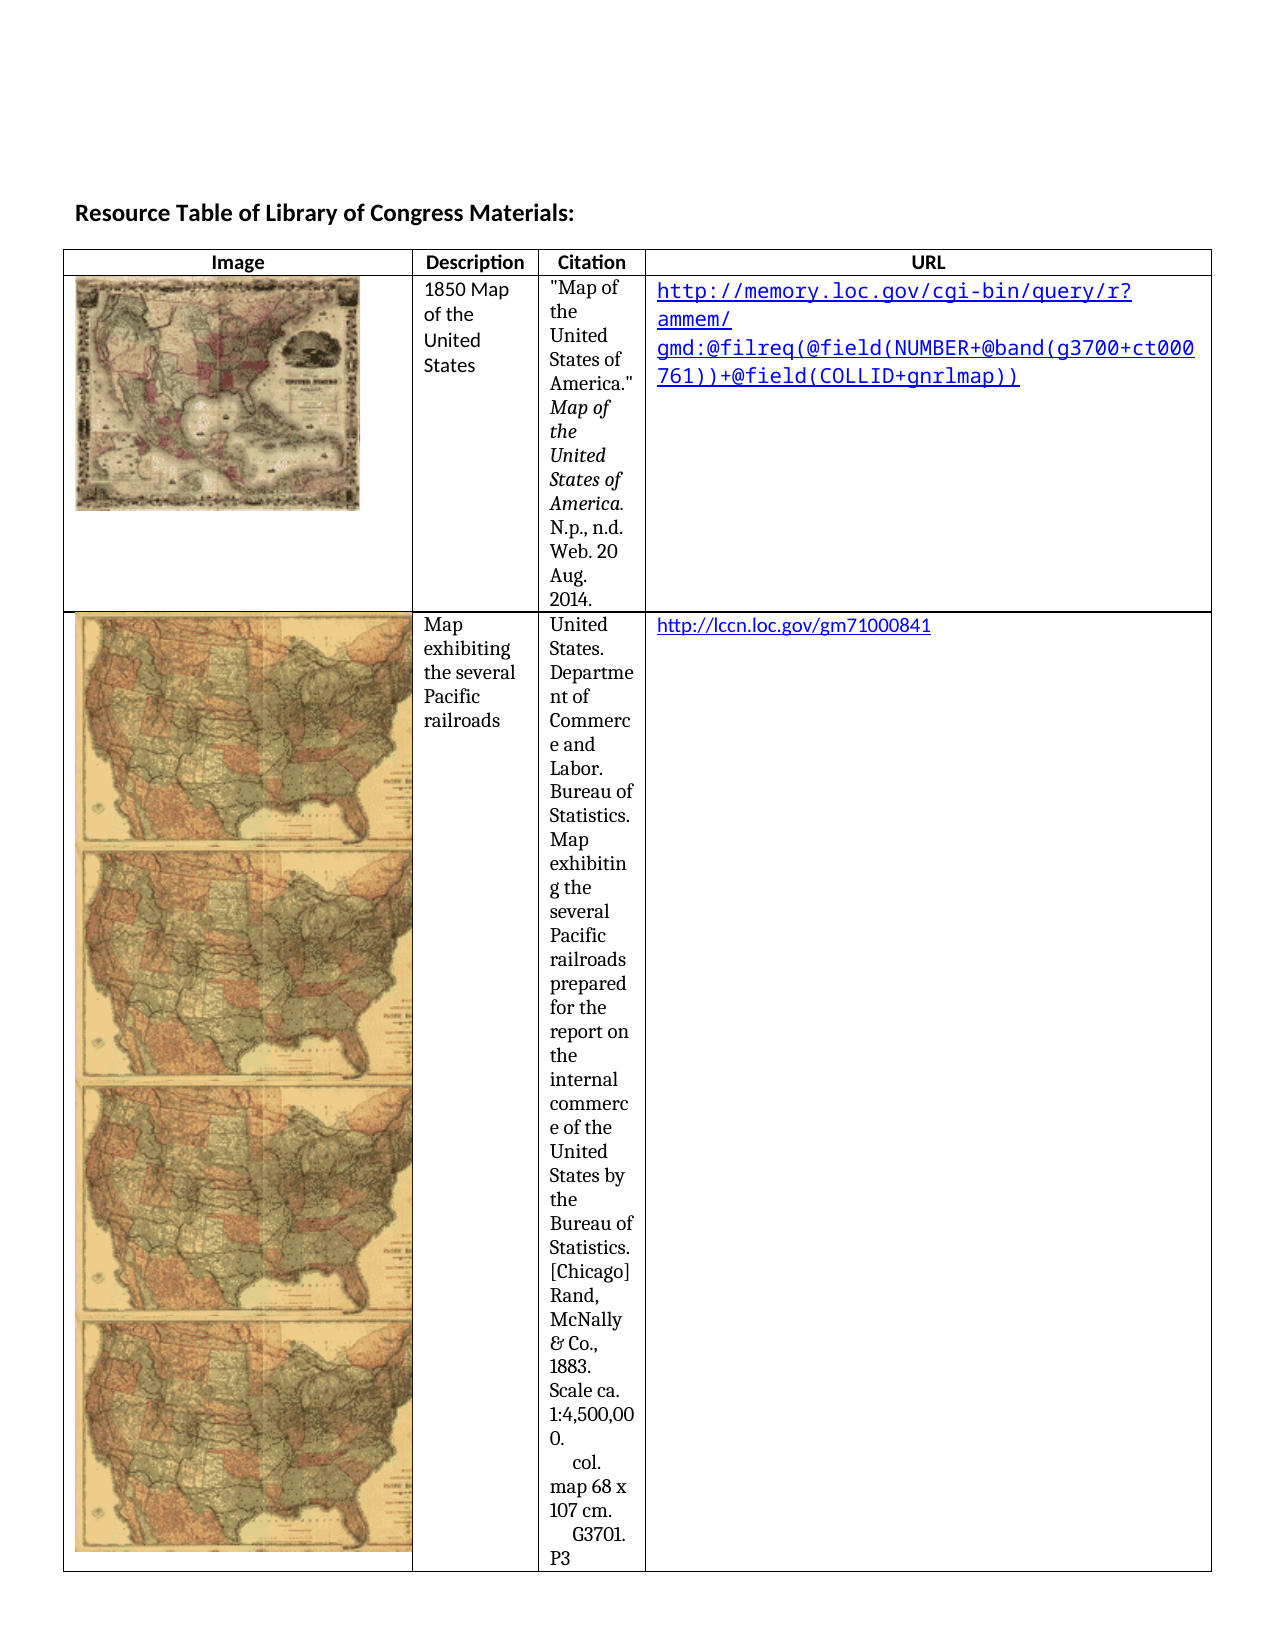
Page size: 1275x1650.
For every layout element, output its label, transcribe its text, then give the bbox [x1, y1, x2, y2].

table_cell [539, 613, 645, 1571]
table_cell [646, 613, 1211, 1571]
table_header URL [646, 250, 1211, 275]
text Resource Table of Library of Congress Materials: [75, 197, 1200, 228]
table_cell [413, 613, 538, 1571]
table_header Description [413, 250, 538, 275]
table_header Image [64, 250, 412, 275]
picture [75, 612, 413, 1552]
table_header Citation [539, 250, 645, 275]
table_cell http://memory.loc.gov/cgi-bin/query/r?ammem/gmd:@filreq(@field(NUMBER+@band(g3700+ct000761))+@field(COLLID+gnrlmap)) [646, 276, 1211, 611]
table_cell 1850 Map of the United States [413, 276, 538, 611]
table_cell [64, 613, 412, 1571]
picture [75, 276, 361, 511]
table_cell [64, 276, 412, 611]
table_cell "Map of the United States of America." Map of the United States of America. N.p., n.d. Web. 20 Aug. 2014. [539, 276, 645, 611]
